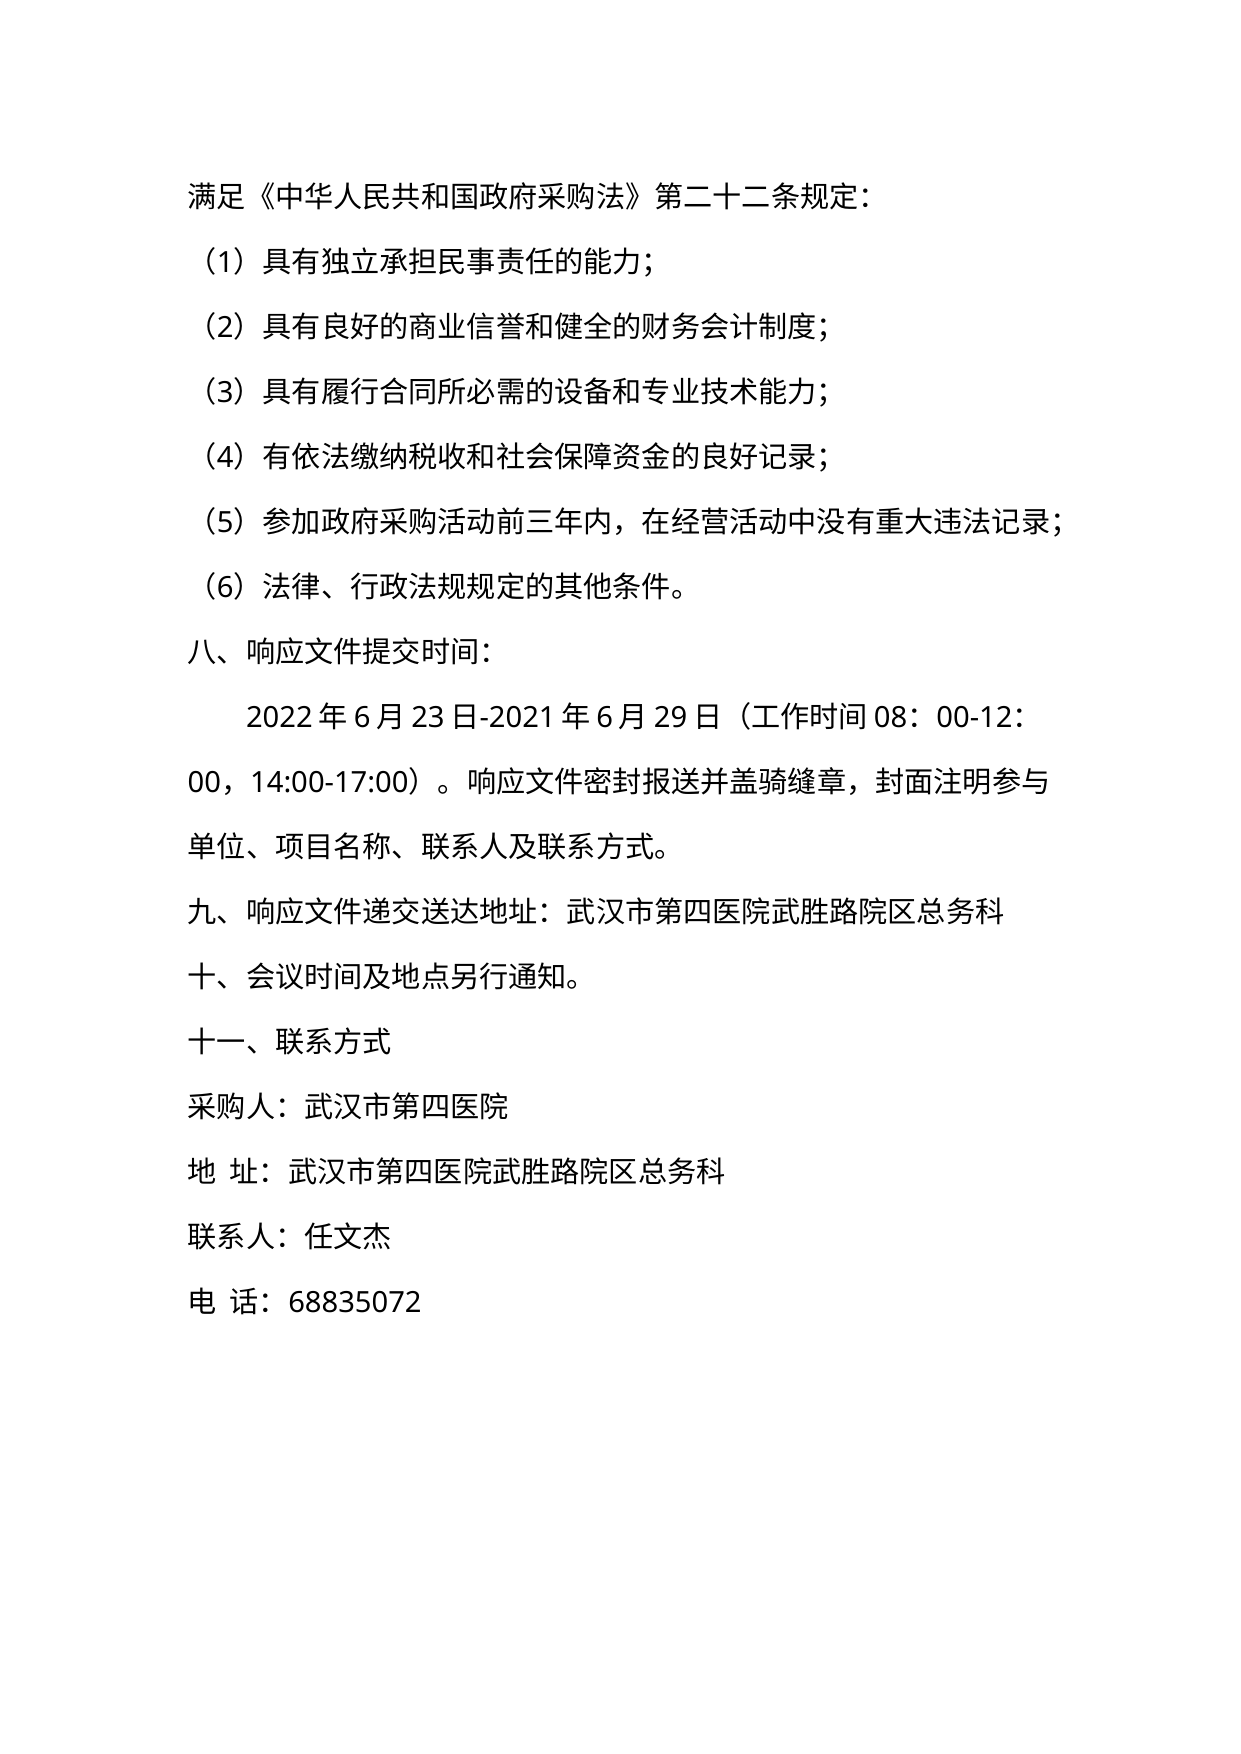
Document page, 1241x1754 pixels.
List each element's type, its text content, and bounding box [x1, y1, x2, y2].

text 联系人：任文杰 [187, 1202, 1053, 1267]
text （5）参加政府采购活动前三年内，在经营活动中没有重大违法记录； [187, 487, 1053, 552]
text （6）法律、行政法规规定的其他条件。 [187, 552, 1053, 617]
text 满足《中华人民共和国政府采购法》第二十二条规定： [187, 162, 1053, 227]
text 地 址：武汉市第四医院武胜路院区总务科 [187, 1137, 1053, 1202]
text （3）具有履行合同所必需的设备和专业技术能力； [187, 357, 1053, 422]
text 电 话：68835072 [187, 1267, 1053, 1332]
text （4）有依法缴纳税收和社会保障资金的良好记录； [187, 422, 1053, 487]
text 十、会议时间及地点另行通知。 [187, 942, 1053, 1007]
text （1）具有独立承担民事责任的能力； [187, 227, 1053, 292]
text 九、响应文件递交送达地址：武汉市第四医院武胜路院区总务科 [187, 877, 1053, 942]
text （2）具有良好的商业信誉和健全的财务会计制度； [187, 292, 1053, 357]
text 十一、联系方式 [187, 1007, 1053, 1072]
text 2022年6月23日-2021年6月29日（工作时间08：00-12：00，14:00-17:00）。响应文件密封报送并盖骑缝章，封面注明参与单位、项目名称、联系人及联系方式。 [187, 682, 1053, 877]
text 八、响应文件提交时间： [187, 617, 1053, 682]
text 采购人：武汉市第四医院 [187, 1072, 1053, 1137]
